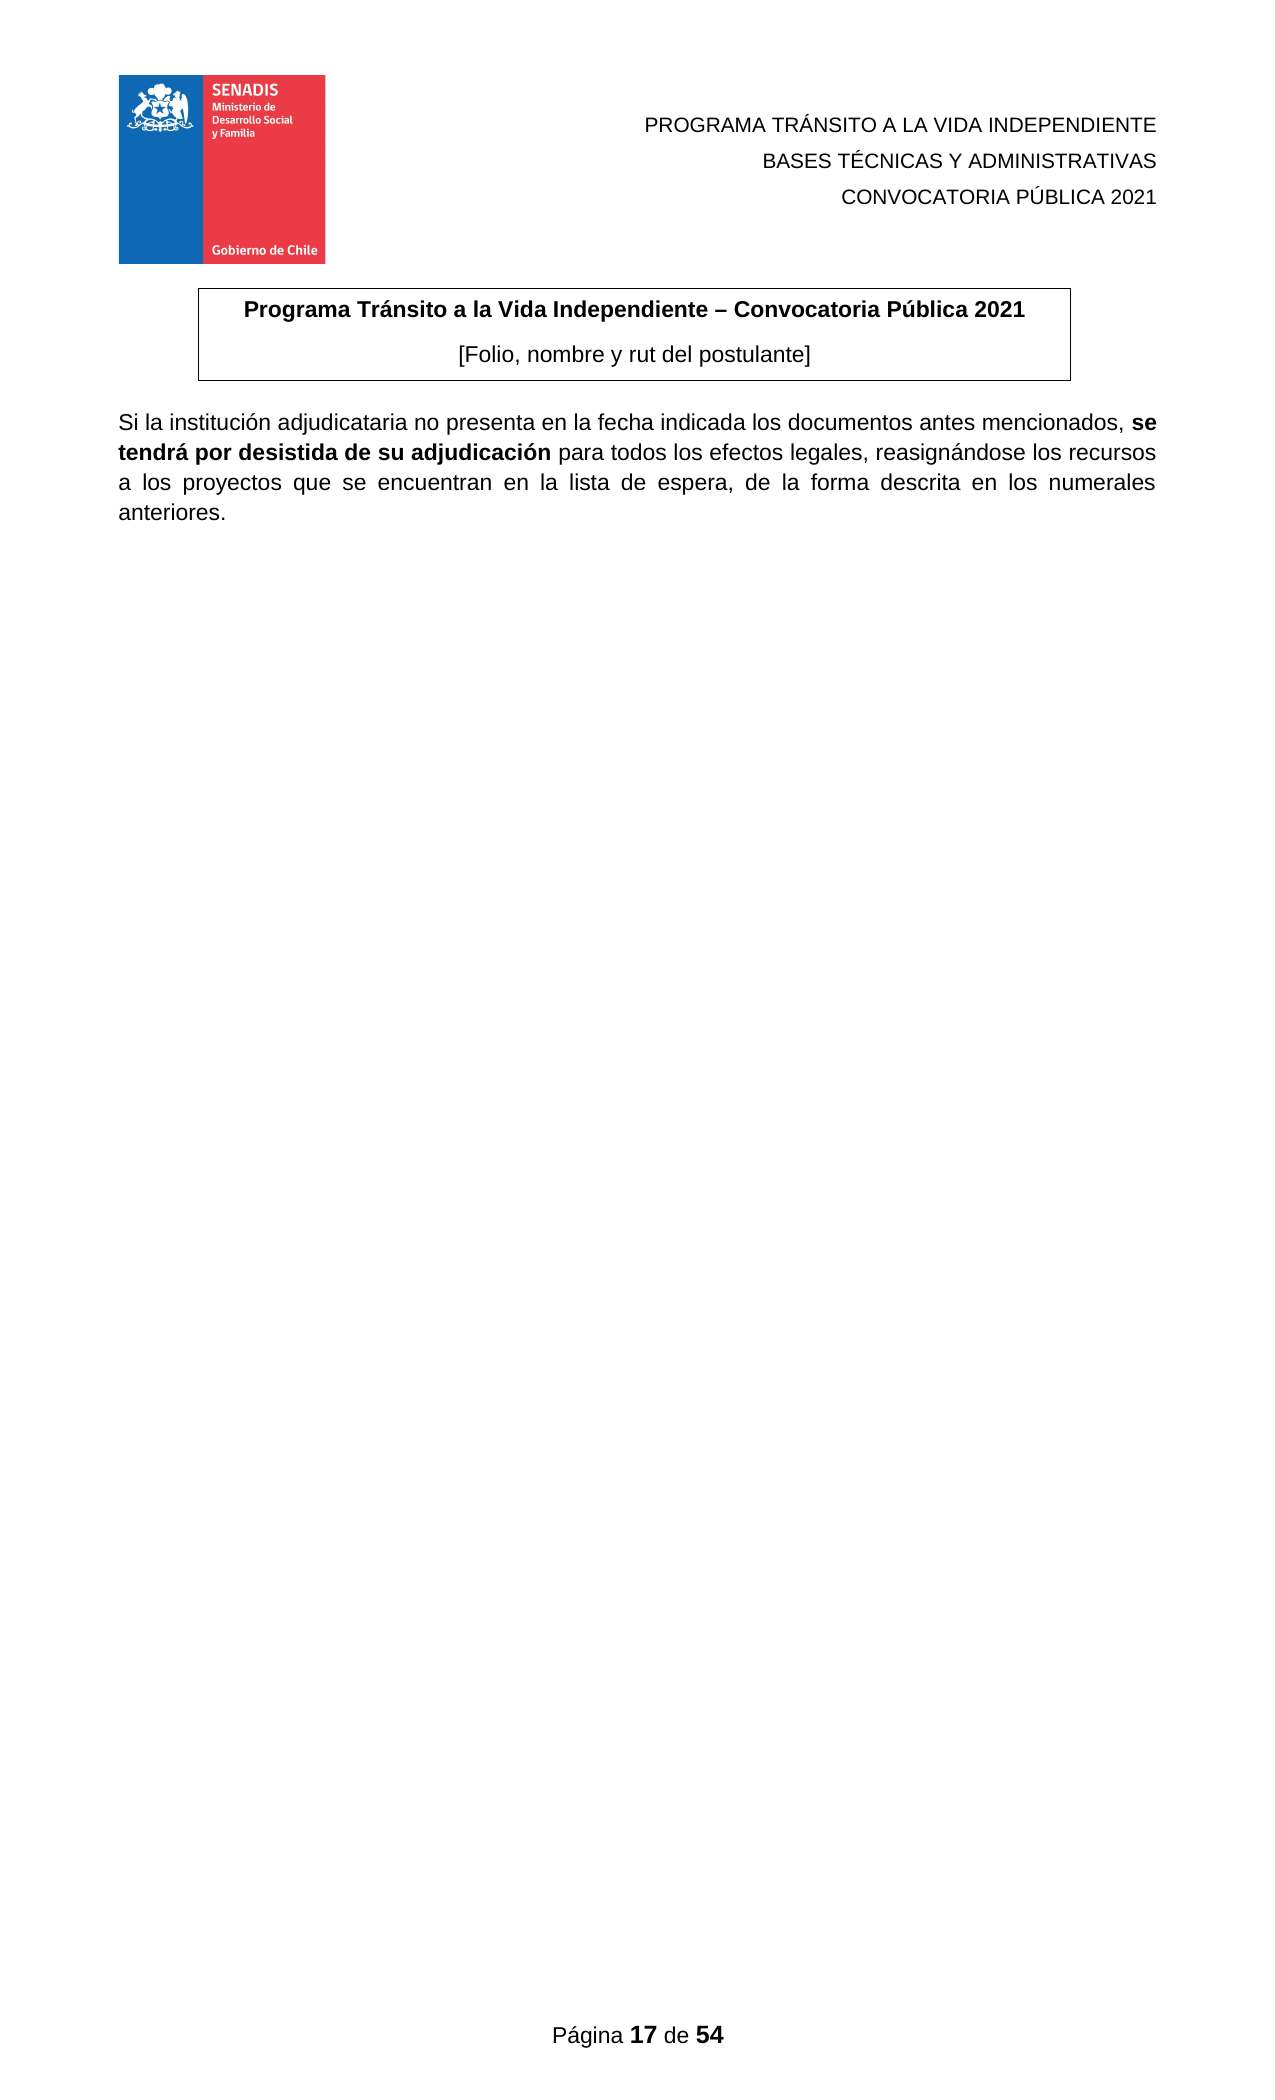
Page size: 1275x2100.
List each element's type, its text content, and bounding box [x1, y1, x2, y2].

text Si la institución adjudicataria no presenta en la fecha indicada los documentos antes mencionados, se tendrá por desistida de su adjudicación para todos los efectos legales, reasignándose los recursos a los proyectos que se encuentran en la lista de espera, de la forma descrita en los numerales anteriores. [118, 409, 1157, 526]
picture [118, 75, 326, 264]
